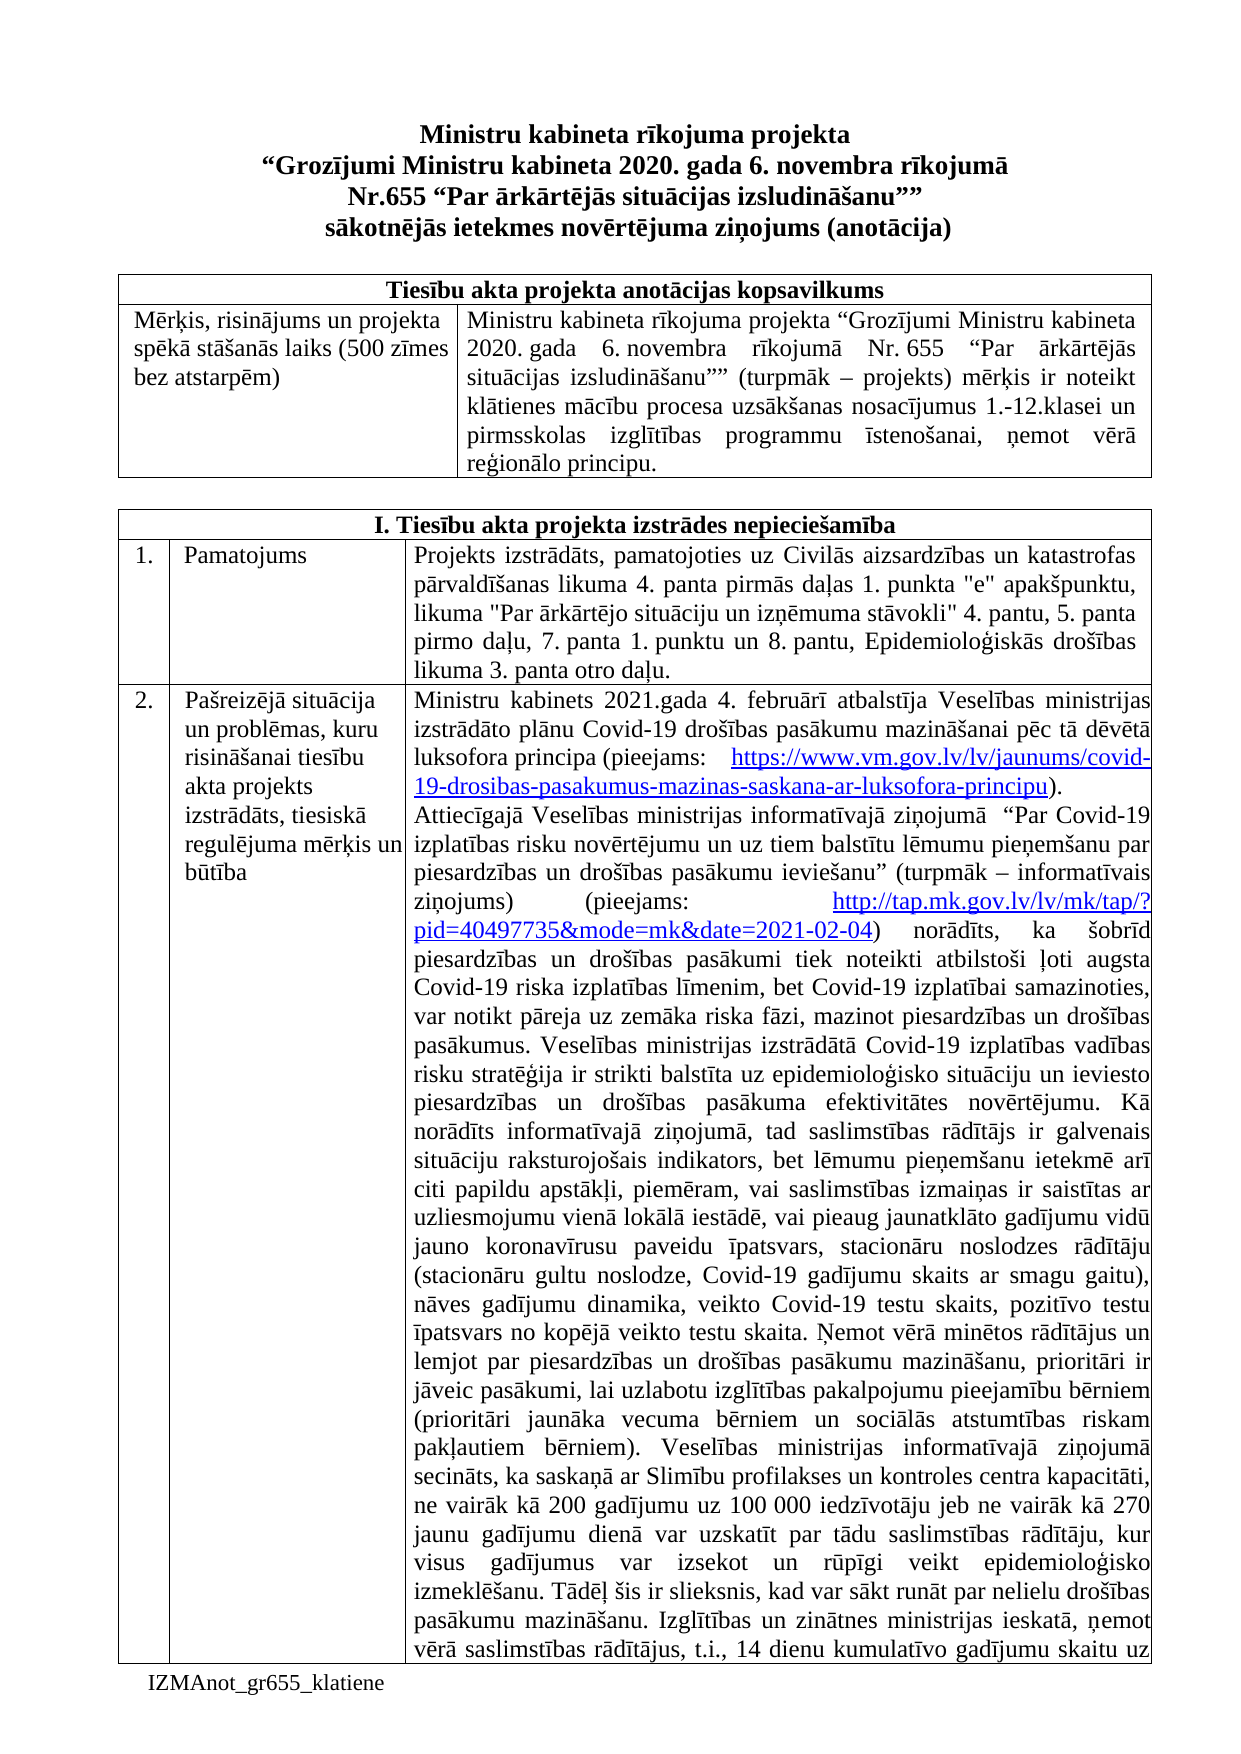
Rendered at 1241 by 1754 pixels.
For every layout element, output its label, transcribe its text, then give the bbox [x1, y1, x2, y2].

text Ministru kabineta rīkojuma projekta [148, 118, 1122, 149]
table_cell Mērķis, risinājums un projekta spēkā stāšanās laiks (500 zīmes bez atstarpēm) [119, 305, 457, 477]
table_cell 2. [119, 685, 169, 1662]
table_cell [406, 685, 1151, 1662]
table_cell 1. [119, 540, 169, 684]
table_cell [170, 685, 405, 1662]
table_header Tiesību akta projekta anotācijas kopsavilkums [119, 275, 1151, 304]
table_header I. Tiesību akta projekta izstrādes nepieciešamība [119, 510, 1151, 539]
table_cell Projekts izstrādāts, pamatojoties uz Civilās aizsardzības un katastrofas pārvaldīšanas likuma 4. panta pirmās daļas 1. punkta "e" apakšpunktu, likuma "Par ārkārtējo situāciju un izņēmuma stāvokli" 4. pantu, 5. panta pirmo daļu, 7. panta 1. punktu un 8. pantu, Epidemioloģiskās drošības likuma 3. panta otro daļu. [406, 540, 1151, 684]
text Nr.655 “Par ārkārtējās situācijas izsludināšanu”” [148, 180, 1122, 212]
table_cell Pamatojums [170, 540, 405, 684]
text “Grozījumi Ministru kabineta 2020. gada 6. novembra rīkojumā [148, 149, 1122, 180]
text sākotnējās ietekmes novērtējuma ziņojums (anotācija) [148, 212, 1122, 243]
table_cell Ministru kabineta rīkojuma projekta “Grozījumi Ministru kabineta 2020. gada 6. novembra rīkojumā Nr. 655 “Par ārkārtējās situācijas izsludināšanu”” (turpmāk – projekts) mērķis ir noteikt klātienes mācību procesa uzsākšanas nosacījumus 1.-12.klasei un pirmsskolas izglītības programmu īstenošanai, ņemot vērā reģionālo principu. [458, 305, 1151, 477]
